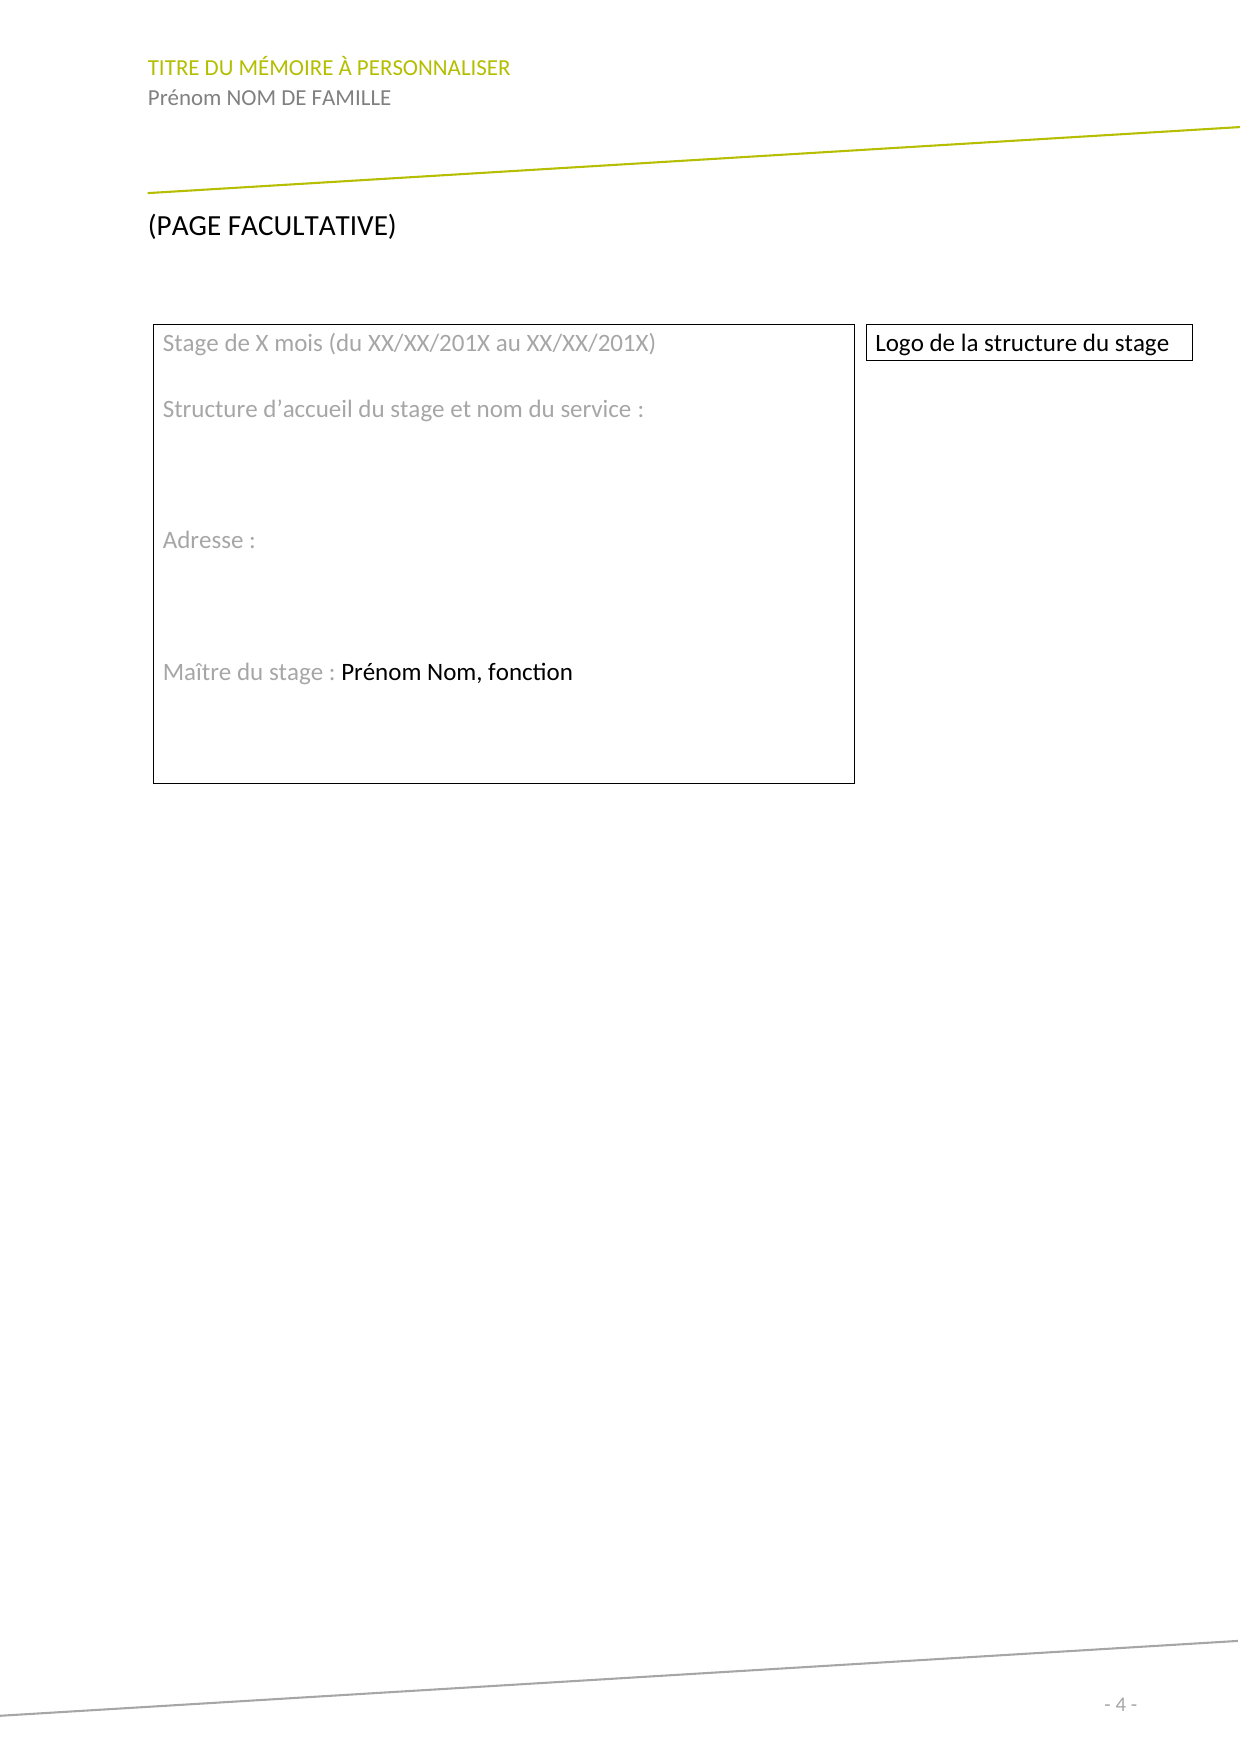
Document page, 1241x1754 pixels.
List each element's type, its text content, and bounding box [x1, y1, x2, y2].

text (PAGE FACULTATIVE) [148, 207, 1138, 242]
